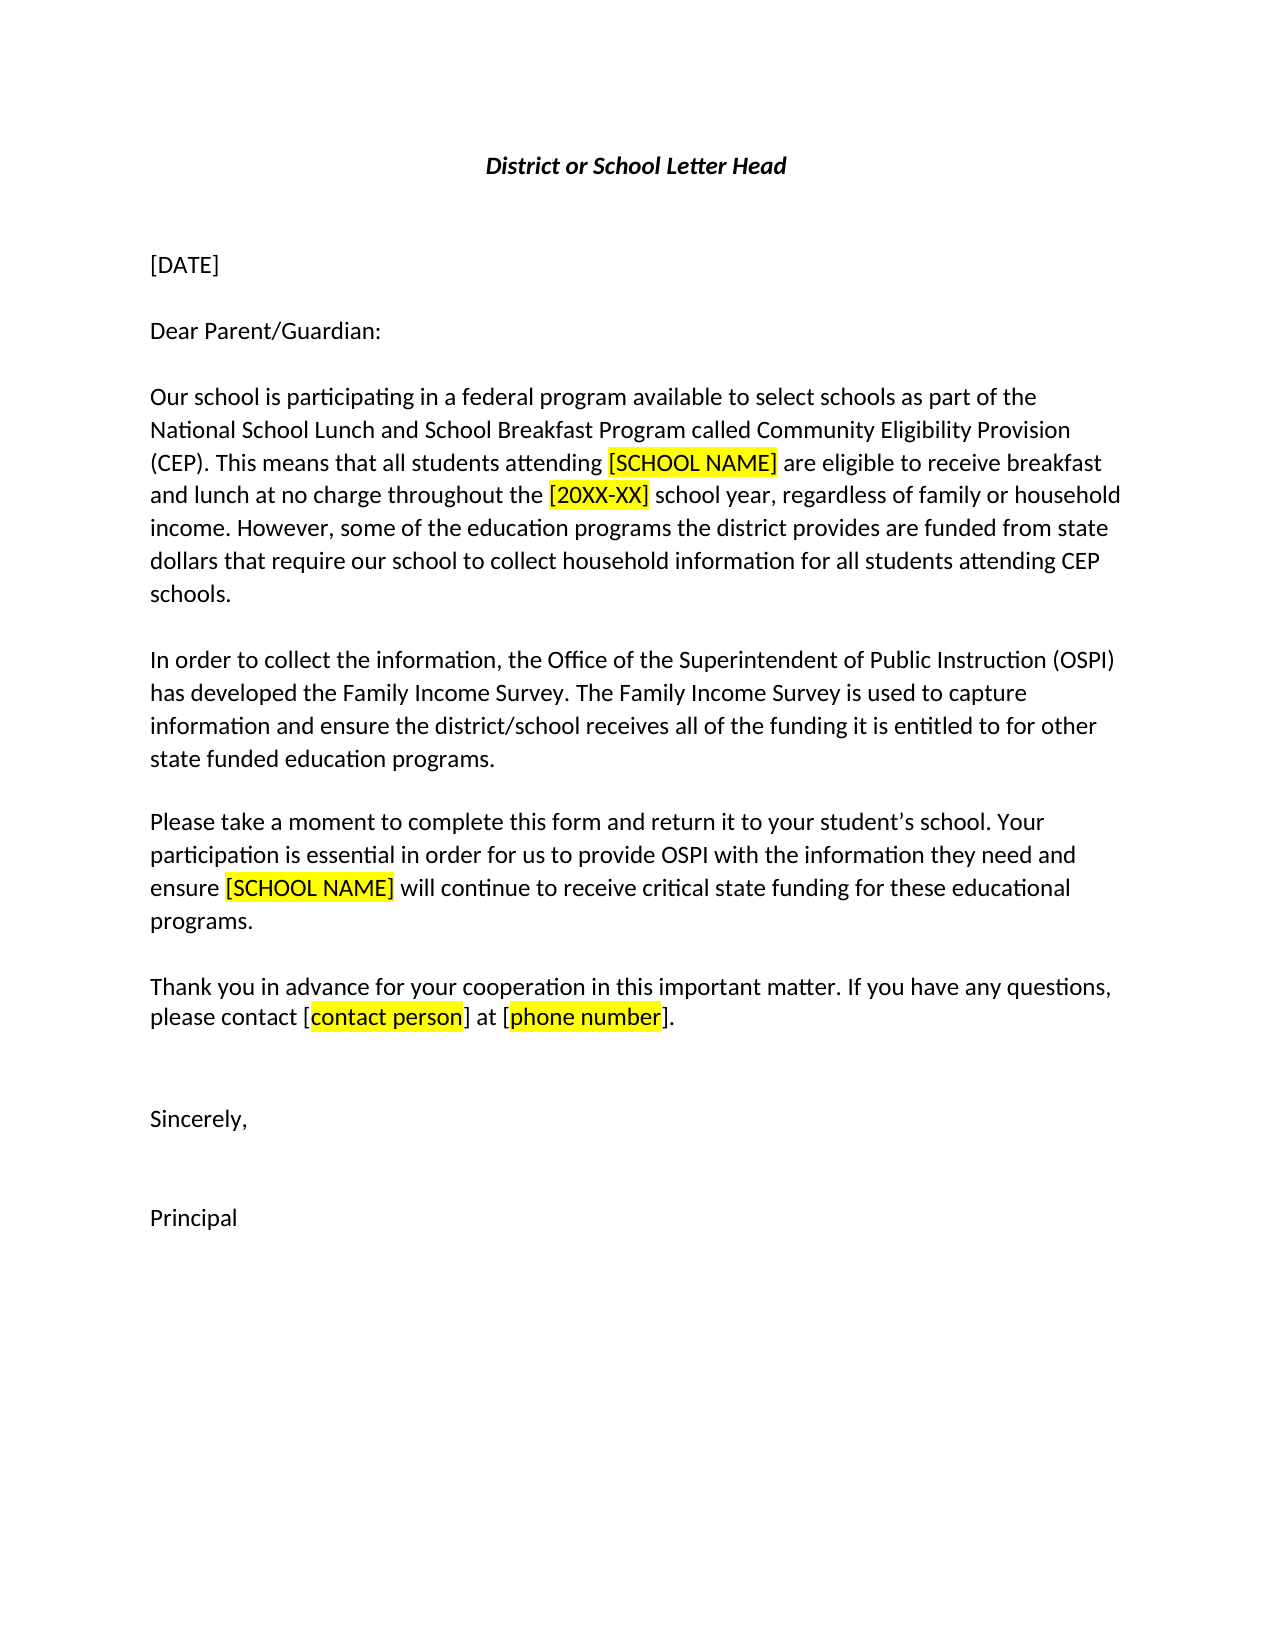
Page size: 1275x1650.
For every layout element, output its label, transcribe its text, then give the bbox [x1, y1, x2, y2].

text Sincerely, [150, 1103, 1125, 1133]
text Our school is participating in a federal program available to select schools as part of the National School Lunch and School Breakfast Program called Community Eligibility Provision (CEP). This means that all students attending [SCHOOL NAME] are eligible to receive breakfast and lunch at no charge throughout the [20XX-XX] school year, regardless of family or household income. However, some of the education programs the district provides are funded from state dollars that require our school to collect household information for all students attending CEP schools. [150, 381, 1125, 609]
text District or School Letter Head [150, 150, 1125, 181]
text Thank you in advance for your cooperation in this important matter. If you have any questions, please contact [contact person] at [phone number]. [150, 971, 1125, 1032]
text Please take a moment to complete this form and return it to your student’s school. Your participation is essential in order for us to provide OSPI with the information they need and ensure [SCHOOL NAME] will continue to receive critical state funding for these educational programs. [150, 806, 1125, 935]
text In order to collect the information, the Office of the Superintendent of Public Instruction (OSPI) has developed the Family Income Survey. The Family Income Survey is used to capture information and ensure the district/school receives all of the funding it is entitled to for other state funded education programs. [150, 644, 1125, 773]
text Dear Parent/Guardian: [150, 315, 1125, 346]
text [DATE] [150, 249, 1125, 280]
text Principal [150, 1202, 1125, 1232]
